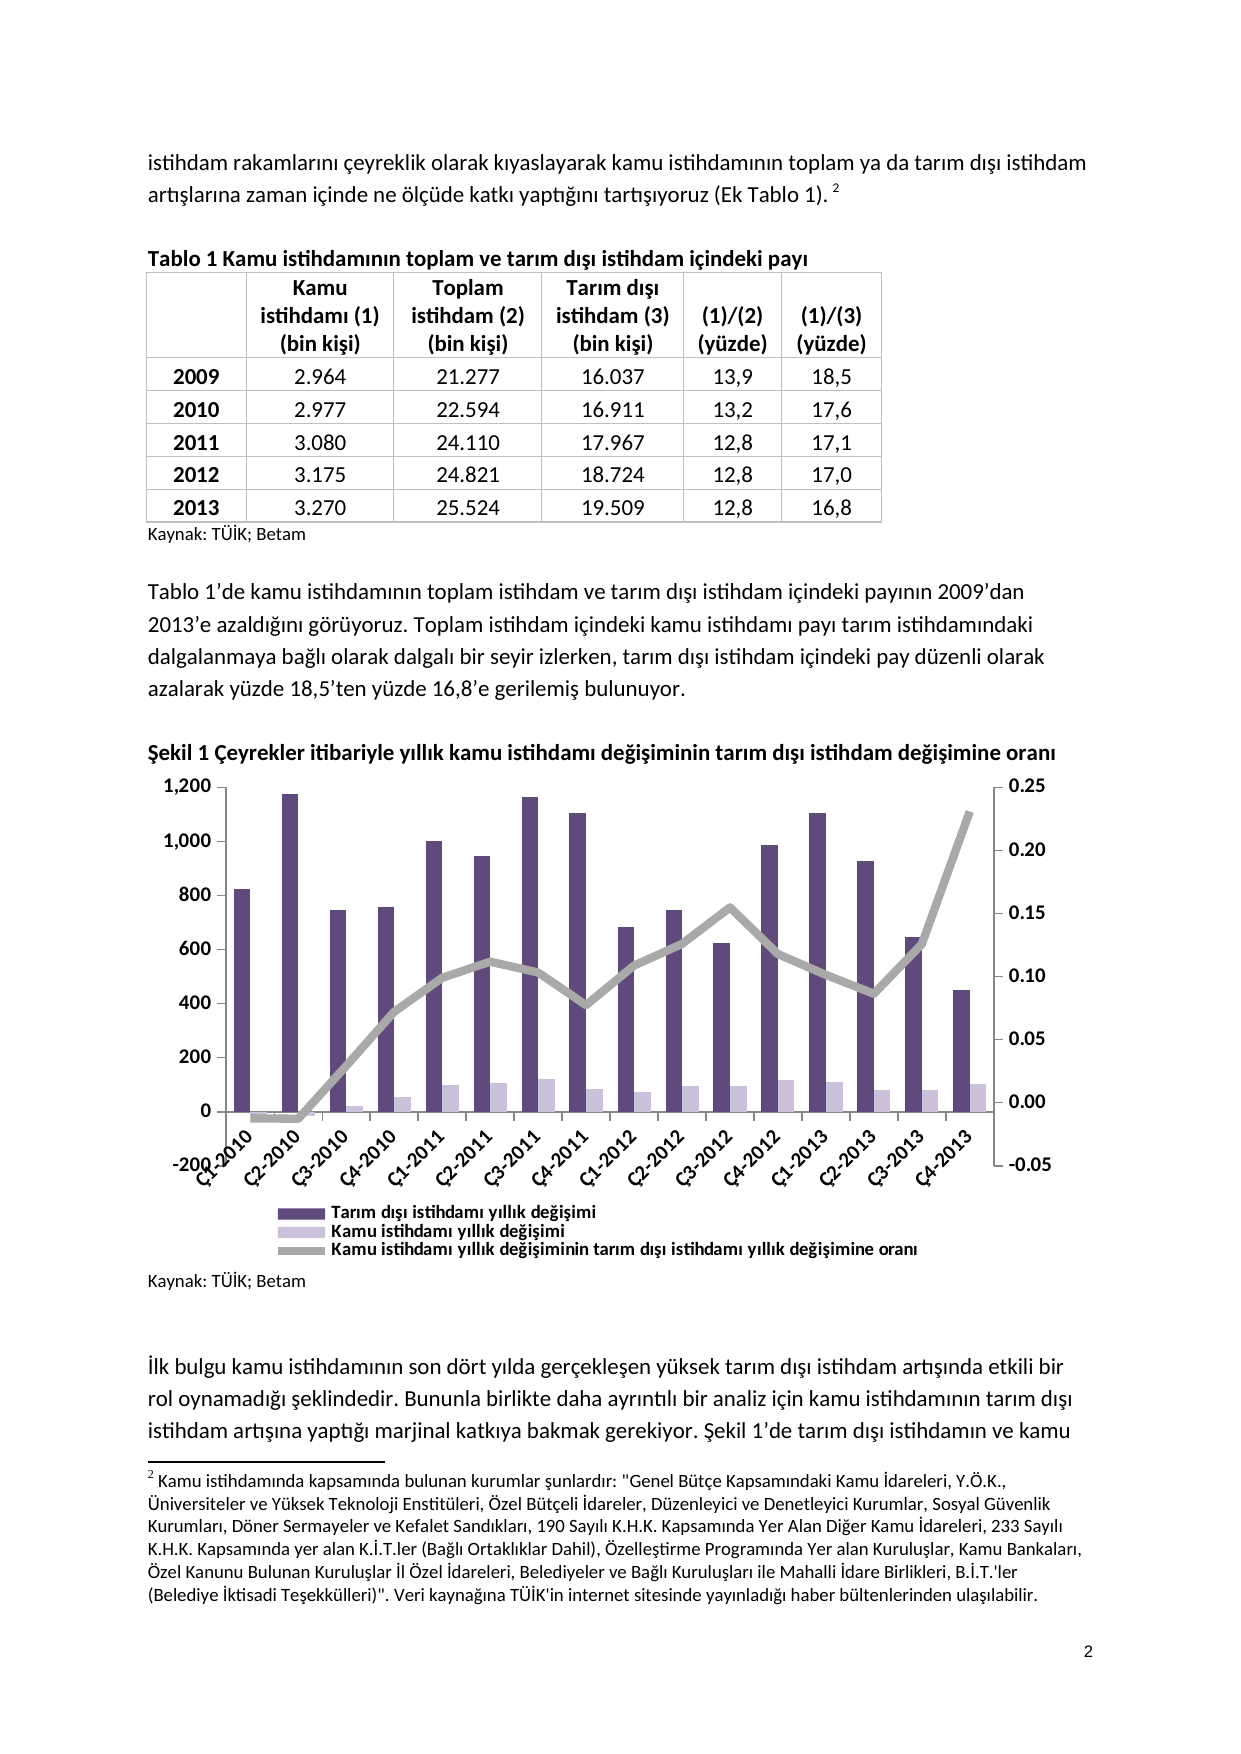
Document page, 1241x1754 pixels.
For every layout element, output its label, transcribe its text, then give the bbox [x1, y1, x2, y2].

table_cell 17,1 [782, 424, 881, 456]
table_cell 21.277 [394, 358, 541, 390]
table_cell 17.967 [542, 424, 683, 456]
table_cell 3.270 [247, 490, 393, 521]
table_cell 2.964 [247, 358, 393, 390]
table_cell 2012 [147, 457, 246, 488]
table_cell 24.821 [394, 457, 541, 488]
text Tablo 1’de kamu istihdamının toplam istihdam ve tarım dışı istihdam içindeki payının 2009’dan 2013’e azaldığını görüyoruz. Toplam istihdam içindeki kamu istihdamı payı tarım istihdamındaki dalgalanmaya bağlı olarak dalgalı bir seyir izlerken, tarım dışı istihdam içindeki pay düzenli olarak azalarak yüzde 18,5’ten yüzde 16,8’e gerilemiş bulunuyor. [148, 577, 1093, 702]
table_header [147, 273, 246, 357]
table_cell 2010 [147, 391, 246, 423]
table_cell 17,0 [782, 457, 881, 488]
text Kaynak: TÜİK; Betam [148, 522, 1093, 545]
table_cell 16.037 [542, 358, 683, 390]
table_cell 12,8 [684, 424, 781, 456]
table_header Toplam istihdam (2) (bin kişi) [394, 273, 541, 357]
table_cell 18.724 [542, 457, 683, 488]
table_header (1)/(2) (yüzde) [684, 273, 781, 357]
table_header (1)/(3) (yüzde) [782, 273, 881, 357]
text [148, 1352, 1093, 1444]
table_cell 2009 [147, 358, 246, 390]
table_cell 25.524 [394, 490, 541, 521]
text Kaynak: TÜİK; Betam [148, 1269, 1093, 1292]
table_cell 12,8 [684, 490, 781, 521]
table_cell 18,5 [782, 358, 881, 390]
table_cell 3.175 [247, 457, 393, 488]
text Tablo 1 Kamu istihdamının toplam ve tarım dışı istihdam içindeki payı [148, 244, 1093, 272]
table_header Tarım dışı istihdam (3) (bin kişi) [542, 273, 683, 357]
table_cell 2011 [147, 424, 246, 456]
table_cell 19.509 [542, 490, 683, 521]
text Şekil 1 Çeyrekler itibariyle yıllık kamu istihdamı değişiminin tarım dışı istihdam değişimine oranı [148, 738, 1093, 766]
table_cell 2013 [147, 490, 246, 521]
table_cell 16.911 [542, 391, 683, 423]
table_cell 12,8 [684, 457, 781, 488]
table_cell 17,6 [782, 391, 881, 423]
table_cell 16,8 [782, 490, 881, 521]
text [148, 148, 1093, 208]
table_cell 3.080 [247, 424, 393, 456]
table_cell 24.110 [394, 424, 541, 456]
table_header Kamu istihdamı (1) (bin kişi) [247, 273, 393, 357]
table_cell 13,9 [684, 358, 781, 390]
table_cell 22.594 [394, 391, 541, 423]
table_cell 13,2 [684, 391, 781, 423]
table_cell 2.977 [247, 391, 393, 423]
